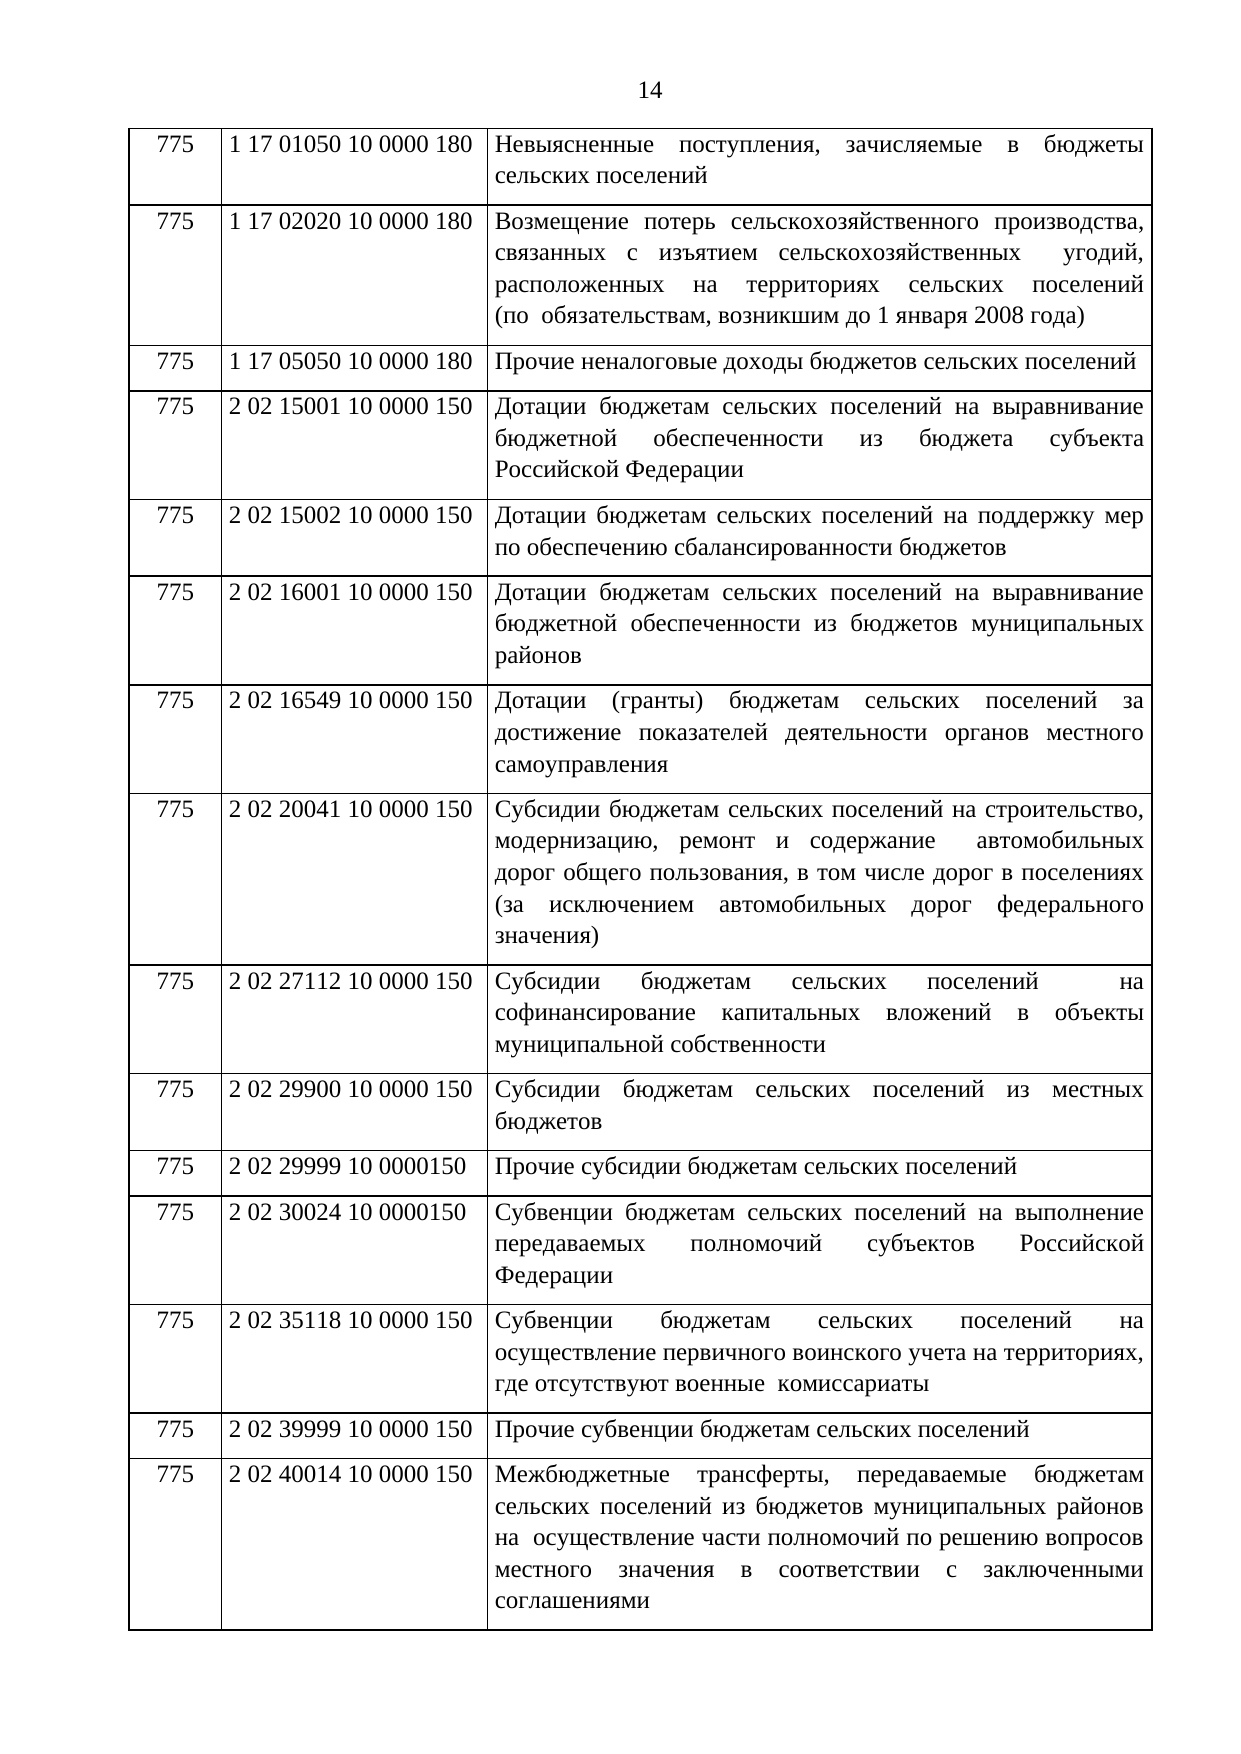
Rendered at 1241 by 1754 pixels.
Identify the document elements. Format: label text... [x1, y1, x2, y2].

table_cell 775 [130, 1305, 221, 1412]
table_cell Дотации бюджетам сельских поселений на выравнивание бюджетной обеспеченности из бюджета субъекта Российской Федерации [488, 392, 1151, 498]
table_cell Субсидии бюджетам сельских поселений на строительство, модернизацию, ремонт и содержание автомобильных дорог общего пользования, в том числе дорог в поселениях (за исключением автомобильных дорог федерального значения) [488, 794, 1151, 964]
table_cell 775 [130, 1414, 221, 1458]
table_cell 775 [130, 206, 221, 344]
table_cell 2 02 39999 10 0000 150 [222, 1414, 487, 1458]
table_cell 775 [130, 1197, 221, 1304]
table_cell Невыясненные поступления, зачисляемые в бюджеты сельских поселений [488, 129, 1151, 204]
table_cell 2 02 16001 10 0000 150 [222, 577, 487, 684]
table_cell 2 02 35118 10 0000 150 [222, 1305, 487, 1412]
table_cell Субсидии бюджетам сельских поселений на софинансирование капитальных вложений в объекты муниципальной собственности [488, 966, 1151, 1073]
table_cell 775 [130, 500, 221, 575]
table_cell 1 17 02020 10 0000 180 [222, 206, 487, 344]
table_cell Межбюджетные трансферты, передаваемые бюджетам сельских поселений из бюджетов муниципальных районов на осуществление части полномочий по решению вопросов местного значения в соответствии с заключенными соглашениями [488, 1459, 1151, 1629]
table_cell 775 [130, 392, 221, 498]
table_cell 2 02 29900 10 0000 150 [222, 1074, 487, 1150]
table_cell Прочие субсидии бюджетам сельских поселений [488, 1151, 1151, 1195]
table_cell Субвенции бюджетам сельских поселений на выполнение передаваемых полномочий субъектов Российской Федерации [488, 1197, 1151, 1304]
table_cell Возмещение потерь сельскохозяйственного производства, связанных с изъятием сельскохозяйственных угодий, расположенных на территориях сельских поселений (по обязательствам, возникшим до 1 января 2008 года) [488, 206, 1151, 344]
table_cell 2 02 15001 10 0000 150 [222, 392, 487, 498]
table_cell 775 [130, 966, 221, 1073]
table_cell Прочие неналоговые доходы бюджетов сельских поселений [488, 346, 1151, 390]
table_cell 775 [130, 1074, 221, 1150]
table_cell 775 [130, 577, 221, 684]
table_cell 2 02 15002 10 0000 150 [222, 500, 487, 575]
table_cell 775 [130, 794, 221, 964]
table_cell Дотации бюджетам сельских поселений на поддержку мер по обеспечению сбалансированности бюджетов [488, 500, 1151, 575]
table_cell 775 [130, 1151, 221, 1195]
table_cell 775 [130, 686, 221, 792]
table_cell 775 [130, 1459, 221, 1629]
table_cell 775 [130, 129, 221, 204]
table_cell Субвенции бюджетам сельских поселений на осуществление первичного воинского учета на территориях, где отсутствуют военные комиссариаты [488, 1305, 1151, 1412]
table_cell 2 02 16549 10 0000 150 [222, 686, 487, 792]
table_cell 2 02 40014 10 0000 150 [222, 1459, 487, 1629]
table_cell 775 [130, 346, 221, 390]
table_cell 1 17 01050 10 0000 180 [222, 129, 487, 204]
table_cell 2 02 29999 10 0000150 [222, 1151, 487, 1195]
table_cell Прочие субвенции бюджетам сельских поселений [488, 1414, 1151, 1458]
table_cell Дотации бюджетам сельских поселений на выравнивание бюджетной обеспеченности из бюджетов муниципальных районов [488, 577, 1151, 684]
table_cell Субсидии бюджетам сельских поселений из местных бюджетов [488, 1074, 1151, 1150]
table_cell 2 02 30024 10 0000150 [222, 1197, 487, 1304]
table_cell 2 02 27112 10 0000 150 [222, 966, 487, 1073]
table_cell 1 17 05050 10 0000 180 [222, 346, 487, 390]
table_cell Дотации (гранты) бюджетам сельских поселений за достижение показателей деятельности органов местного самоуправления [488, 686, 1151, 792]
table_cell 2 02 20041 10 0000 150 [222, 794, 487, 964]
